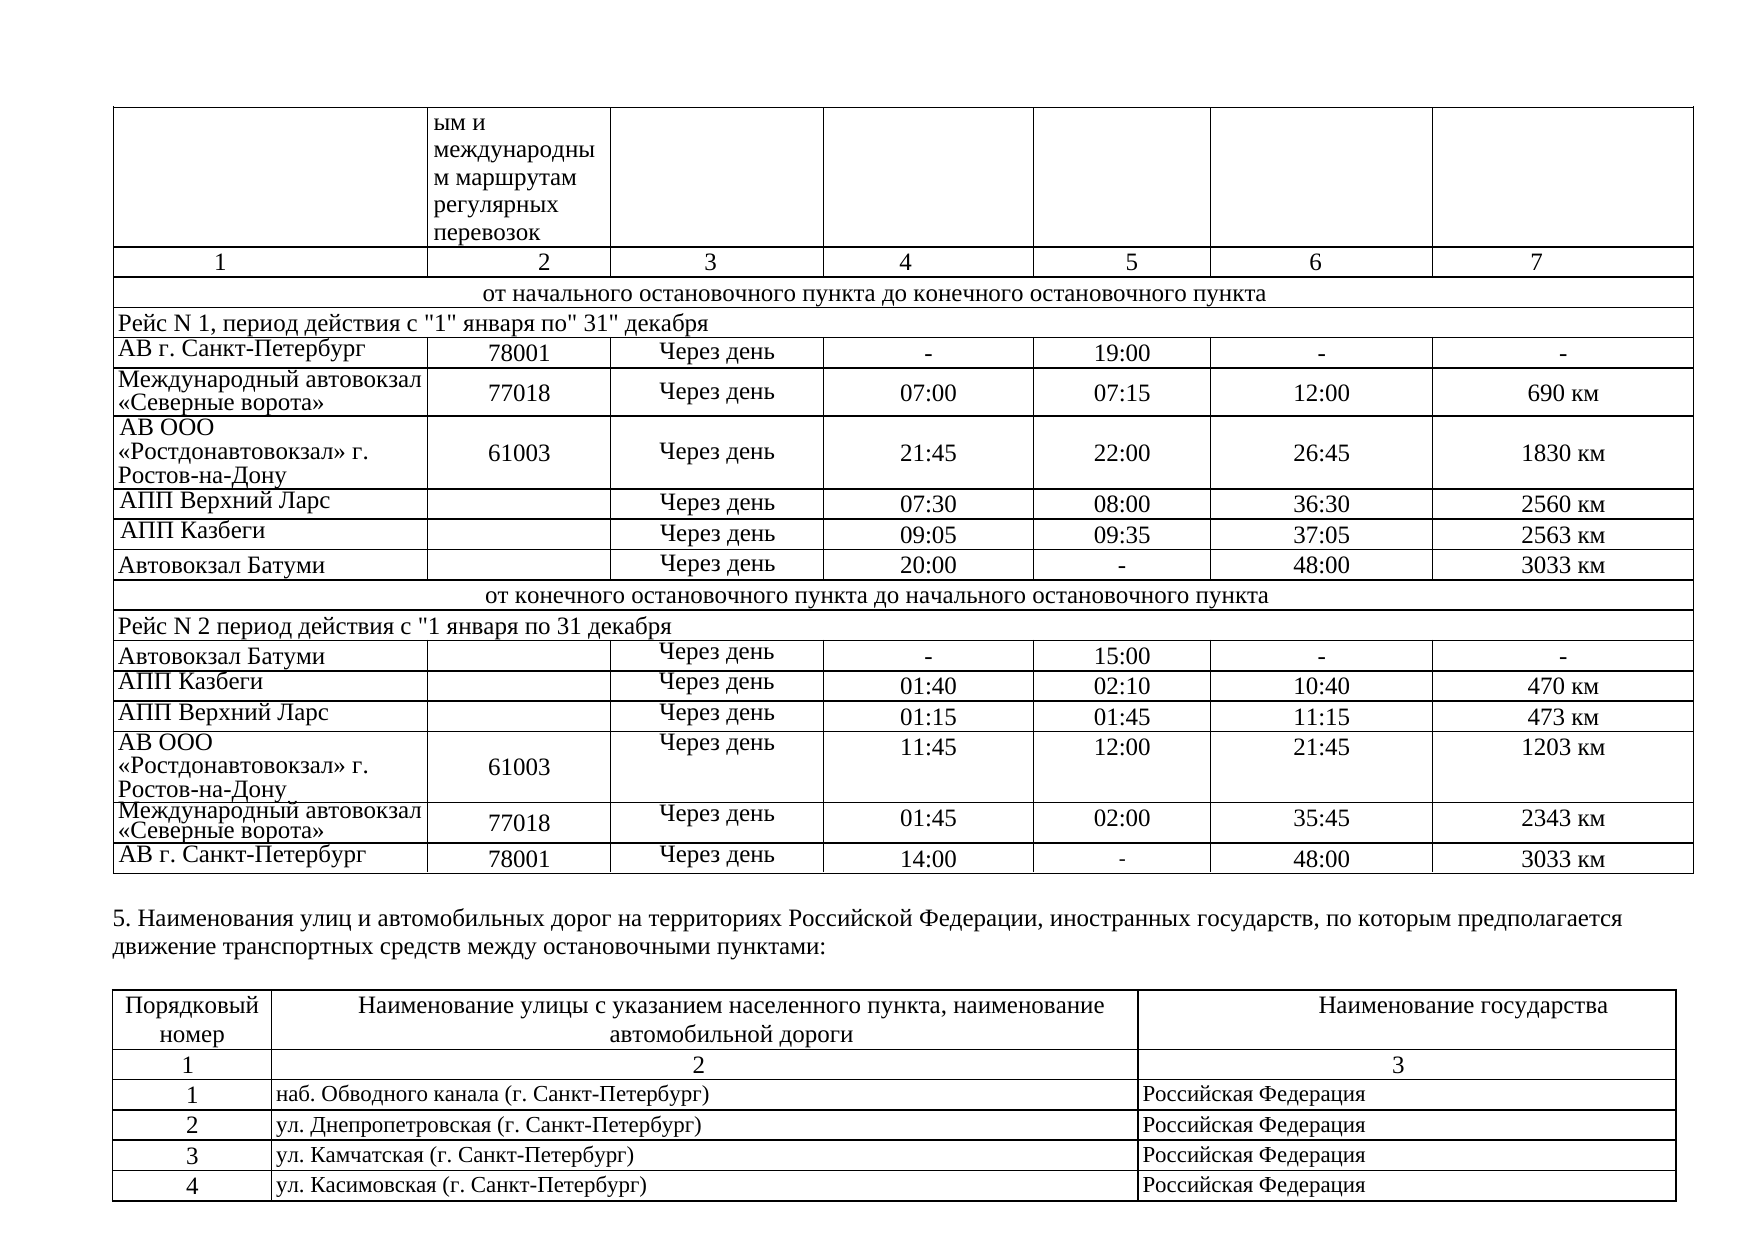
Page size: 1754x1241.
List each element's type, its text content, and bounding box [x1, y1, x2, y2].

table_cell 07:15 [1034, 369, 1210, 415]
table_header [1433, 108, 1693, 246]
table_cell АПП Верхний Ларс [114, 490, 427, 518]
table_cell - [1433, 641, 1693, 670]
table_cell 01:45 [824, 803, 1033, 842]
table_cell АПП Казбеги [114, 520, 427, 549]
table_cell [428, 641, 610, 670]
table_cell Через день [611, 672, 823, 700]
table_cell 36:30 [1211, 490, 1432, 518]
table_cell Через день [611, 369, 823, 415]
table_cell Международный автовокзал «Северные ворота» [114, 369, 427, 415]
table_cell от начального остановочного пункта до конечного остановочного пункта [114, 278, 1693, 307]
table_cell 77018 [428, 369, 610, 415]
table_cell АВ г. Санкт-Петербург [114, 338, 427, 367]
table_cell 12:00 [1211, 369, 1432, 415]
table_cell Российская Федерация [1139, 1111, 1675, 1139]
table_cell Через день [611, 490, 823, 518]
table_cell 48:00 [1211, 844, 1432, 872]
table_cell 2563 км [1433, 520, 1693, 549]
table_cell 1 [113, 1080, 271, 1109]
table_cell 3033 км [1433, 550, 1693, 579]
table_cell [428, 490, 610, 518]
table_cell 02:10 [1034, 672, 1210, 700]
table_cell 3 [611, 248, 823, 276]
table_cell АПП Верхний Ларс [114, 702, 427, 731]
table_cell 473 км [1433, 702, 1693, 731]
table_cell 4 [824, 248, 1033, 276]
table_cell 20:00 [824, 550, 1033, 579]
table_cell ул. Днепропетровская (г. Санкт-Петербург) [272, 1111, 1137, 1139]
table_cell ул. Камчатская (г. Санкт-Петербург) [272, 1141, 1137, 1170]
table_cell 21:45 [824, 417, 1033, 488]
table_cell 01:45 [1034, 702, 1210, 731]
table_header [824, 108, 1033, 246]
table_cell Через день [611, 844, 823, 872]
table_cell 01:40 [824, 672, 1033, 700]
table_cell - [1433, 338, 1693, 367]
table_cell Через день [611, 641, 823, 670]
table_cell 1 [113, 1050, 271, 1079]
table_cell Через день [611, 550, 823, 579]
table_cell - [1034, 550, 1210, 579]
table_cell 6 [1211, 248, 1432, 276]
table_cell [428, 550, 610, 579]
table_cell 11:15 [1211, 702, 1432, 731]
table_cell Рейс N 1, период действия с "1" января по" 31" декабря [114, 308, 1693, 337]
table_cell - [1211, 338, 1432, 367]
table_cell 78001 [428, 844, 610, 872]
table_cell 02:00 [1034, 803, 1210, 842]
table_cell 77018 [428, 803, 610, 842]
table_cell [428, 672, 610, 700]
table_cell Через день [611, 702, 823, 731]
table_cell Российская Федерация [1139, 1080, 1675, 1109]
table_cell 2 [113, 1111, 271, 1139]
table_cell Автовокзал Батуми [114, 641, 427, 670]
table_cell - [824, 338, 1033, 367]
table_cell - [1211, 641, 1432, 670]
table_cell Через день [611, 732, 823, 802]
table_cell 08:00 [1034, 490, 1210, 518]
table_cell [428, 702, 610, 731]
table_cell 10:40 [1211, 672, 1432, 700]
table_cell 48:00 [1211, 550, 1432, 579]
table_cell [1139, 1171, 1675, 1200]
table_cell 22:00 [1034, 417, 1210, 488]
table_cell Через день [611, 803, 823, 842]
table_cell 21:45 [1211, 732, 1432, 802]
table_cell 37:05 [1211, 520, 1432, 549]
table_cell ул. Касимовская (г. Санкт-Петербург) [272, 1171, 1137, 1200]
table_cell Рейс N 2 период действия с "1 января по 31 декабря [114, 611, 1693, 639]
table_cell Международный автовокзал «Северные ворота» [114, 803, 427, 842]
table_cell АВ г. Санкт-Петербург [114, 844, 427, 872]
table_cell 4 [113, 1171, 271, 1200]
table_cell 12:00 [1034, 732, 1210, 802]
table_cell 690 км [1433, 369, 1693, 415]
table_header Наименование улицы с указанием населенного пункта, наименование автомобильной дороги [272, 991, 1137, 1048]
table_cell 14:00 [824, 844, 1033, 872]
table_cell Автовокзал Батуми [114, 550, 427, 579]
text 5. Наименования улиц и автомобильных дорог на территориях Российской Федерации, иностранных государств, по которым предполагается движение транспортных средств между остановочными пунктами: [112, 903, 1695, 960]
table_cell АПП Казбеги [114, 672, 427, 700]
table_cell 19:00 [1034, 338, 1210, 367]
table_cell 07:30 [824, 490, 1033, 518]
table_cell 3 [1139, 1050, 1675, 1079]
table_cell АВ ООО «Ростдонавтовокзал» г. Ростов-на-Дону [114, 417, 427, 488]
table_cell 09:35 [1034, 520, 1210, 549]
table_cell 09:05 [824, 520, 1033, 549]
table_cell 15:00 [1034, 641, 1210, 670]
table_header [1034, 108, 1210, 246]
table_cell 78001 [428, 338, 610, 367]
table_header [1211, 108, 1432, 246]
table_cell 1830 км [1433, 417, 1693, 488]
table_cell наб. Обводного канала (г. Санкт-Петербург) [272, 1080, 1137, 1109]
table_cell 35:45 [1211, 803, 1432, 842]
table_cell 5 [1034, 248, 1210, 276]
table_cell 2 [272, 1050, 1137, 1079]
table_cell 2560 км [1433, 490, 1693, 518]
table_cell 1 [114, 248, 427, 276]
table_cell - [1034, 844, 1210, 872]
table_cell АВ ООО «Ростдонавтовокзал» г. Ростов-на-Дону [114, 732, 427, 802]
table_cell 3033 км [1433, 844, 1693, 872]
table_cell Через день [611, 417, 823, 488]
table_cell [428, 520, 610, 549]
table_cell 470 км [1433, 672, 1693, 700]
table_cell 11:45 [824, 732, 1033, 802]
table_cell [1139, 1141, 1675, 1170]
table_header Порядковый номер [113, 991, 271, 1048]
table_cell 01:15 [824, 702, 1033, 731]
table_cell 61003 [428, 732, 610, 802]
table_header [114, 108, 427, 246]
table_cell Через день [611, 338, 823, 367]
table_cell 61003 [428, 417, 610, 488]
table_cell Через день [611, 520, 823, 549]
table_cell 2343 км [1433, 803, 1693, 842]
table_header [611, 108, 823, 246]
table_cell 2 [428, 248, 610, 276]
table_cell - [824, 641, 1033, 670]
table_cell 3 [113, 1141, 271, 1170]
table_cell 7 [1433, 248, 1693, 276]
table_cell от конечного остановочного пункта до начального остановочного пункта [114, 581, 1693, 609]
table_header Наименование государства [1139, 991, 1675, 1048]
table_cell 26:45 [1211, 417, 1432, 488]
table_cell 07:00 [824, 369, 1033, 415]
table_cell 1203 км [1433, 732, 1693, 802]
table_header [428, 108, 610, 246]
